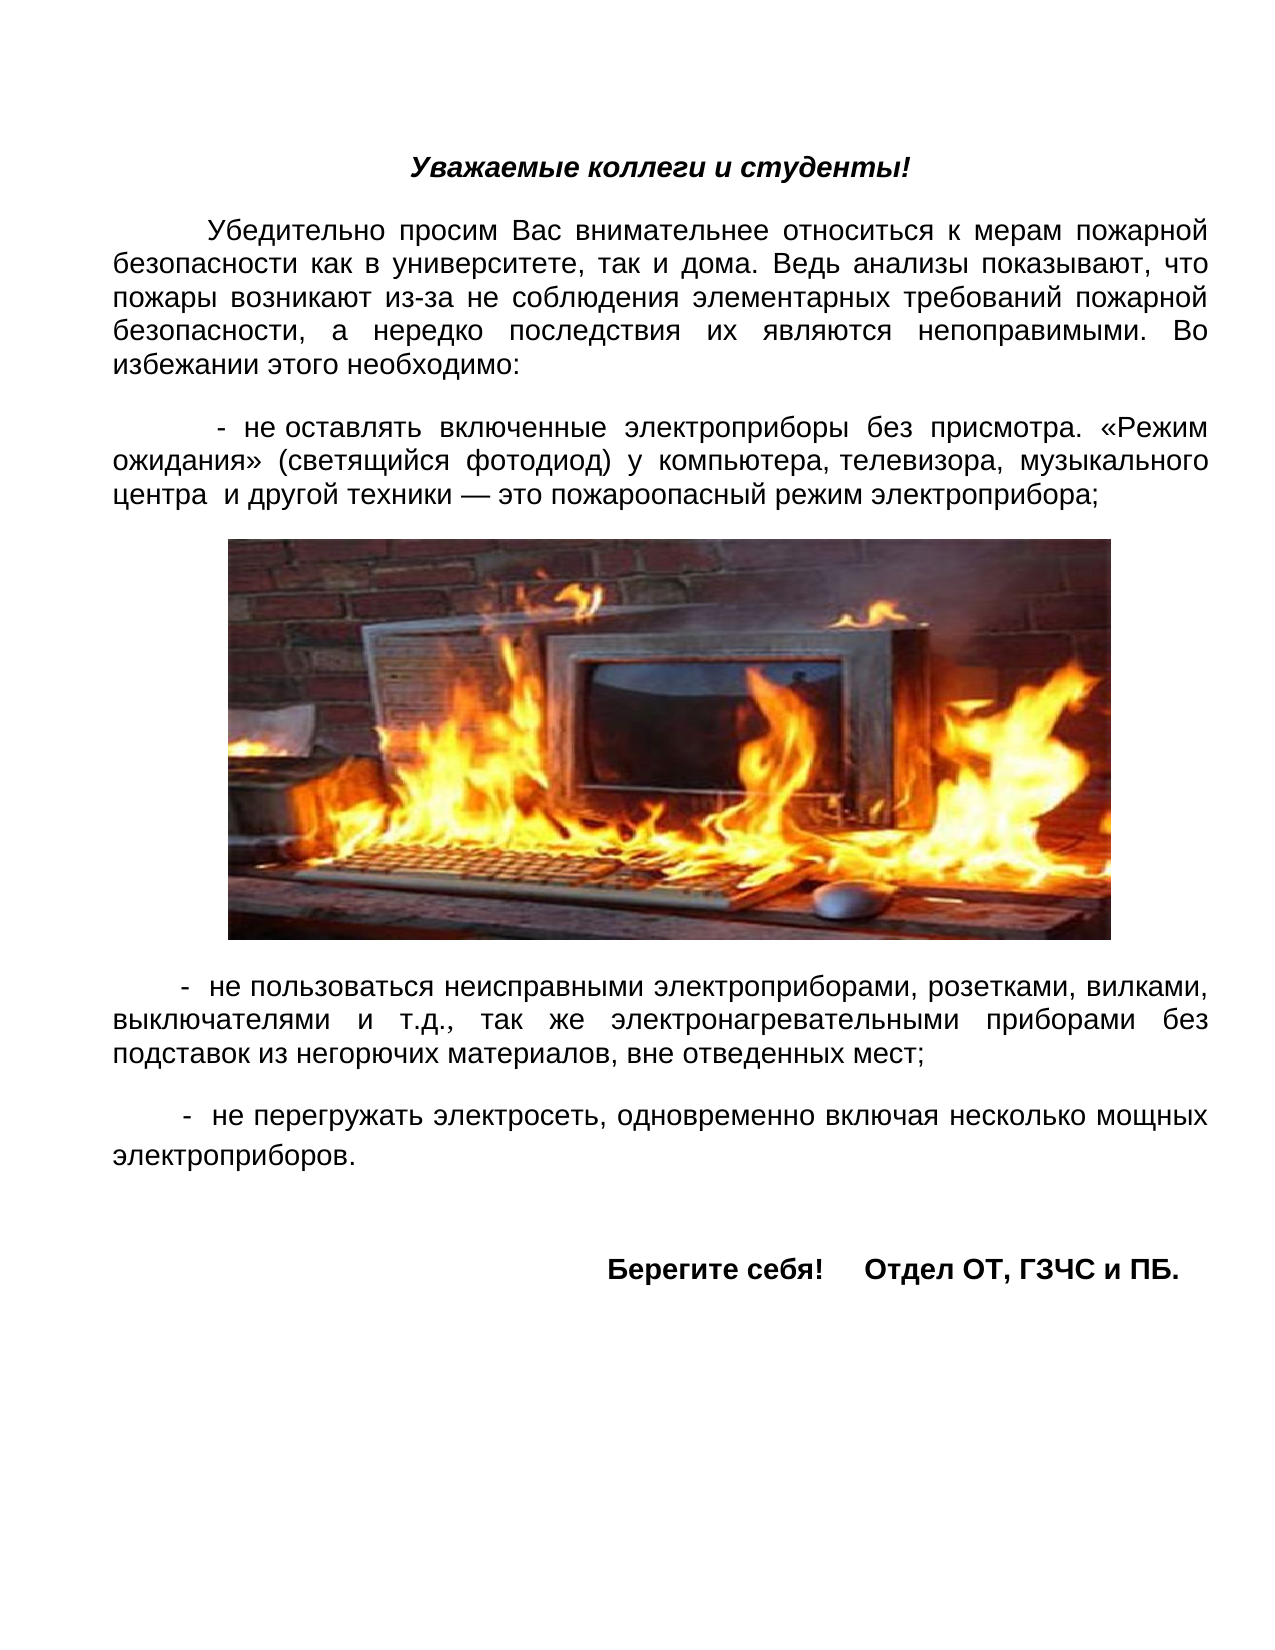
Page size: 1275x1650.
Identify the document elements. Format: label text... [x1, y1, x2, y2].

picture [228, 539, 1111, 940]
text Берегите себя! Отдел ОТ, ГЗЧС и ПБ. [112, 1252, 1209, 1286]
text - не перегружать электросеть, одновременно включая несколько мощных электроприборов. [112, 1098, 1209, 1173]
text - не оставлять включенные электроприборы без присмотра. «Режим ожидания» (светящийся фотодиод) у компьютера, телевизора, музыкального центра и другой техники — это пожароопасный режим электроприбора; [112, 409, 1209, 510]
text Убедительно просим Вас внимательнее относиться к мерам пожарной безопасности как в университете, так и дома. Ведь анализы показывают, что пожары возникают из-за не соблюдения элементарных требований пожарной безопасности, а нередко последствия их являются непоправимыми. Во избежании этого необходимо: [112, 213, 1209, 380]
text - не пользоваться неисправными электроприборами, розетками, вилками, выключателями и т.д., так же электронагревательными приборами без подставок из негорючих материалов, вне отведенных мест; [112, 968, 1209, 1069]
text Уважаемые коллеги и студенты! [150, 150, 1125, 183]
